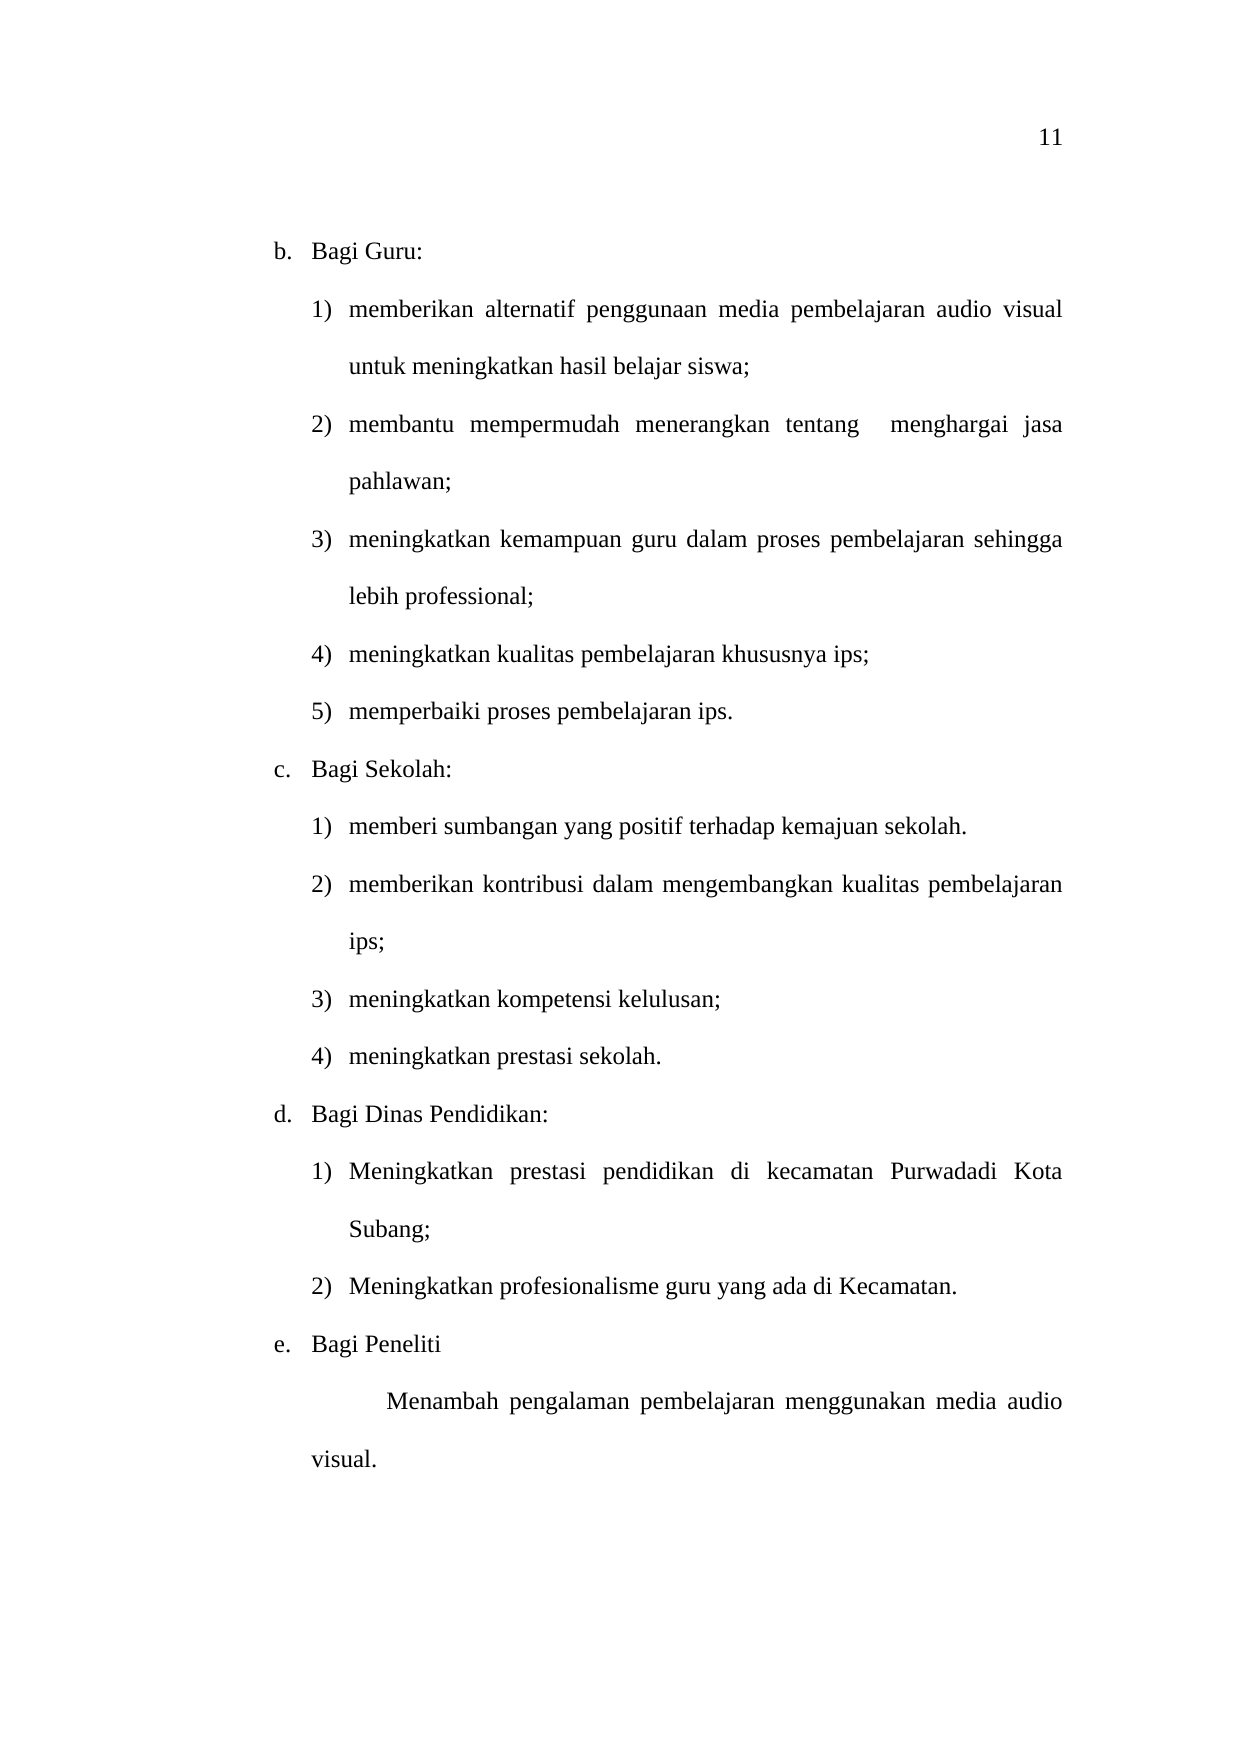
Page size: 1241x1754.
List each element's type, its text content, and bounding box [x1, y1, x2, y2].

text Menambah pengalaman pembelajaran menggunakan media audio visual. [311, 1386, 1063, 1472]
list membantu mempermudah menerangkan tentang menghargai jasa pahlawan; [311, 409, 1063, 495]
list Bagi Peneliti [274, 1329, 1063, 1357]
list meningkatkan kompetensi kelulusan; [311, 984, 1063, 1012]
list meningkatkan kemampuan guru dalam proses pembelajaran sehingga lebih professional; [311, 524, 1063, 610]
list Meningkatkan prestasi pendidikan di kecamatan Purwadadi Kota Subang; [311, 1156, 1063, 1242]
list Bagi Guru: [274, 236, 1063, 265]
list memberikan kontribusi dalam mengembangkan kualitas pembelajaran ips; [311, 869, 1063, 955]
list meningkatkan kualitas pembelajaran khususnya ips; [311, 639, 1063, 667]
list memberikan alternatif penggunaan media pembelajaran audio visual untuk meningkatkan hasil belajar siswa; [311, 294, 1063, 380]
list Bagi Sekolah: [274, 754, 1063, 782]
list meningkatkan prestasi sekolah. [311, 1041, 1063, 1070]
list memperbaiki proses pembelajaran ips. [311, 696, 1063, 725]
list memberi sumbangan yang positif terhadap kemajuan sekolah. [311, 811, 1063, 840]
list Bagi Dinas Pendidikan: [274, 1099, 1063, 1127]
list Meningkatkan profesionalisme guru yang ada di Kecamatan. [311, 1271, 1063, 1300]
